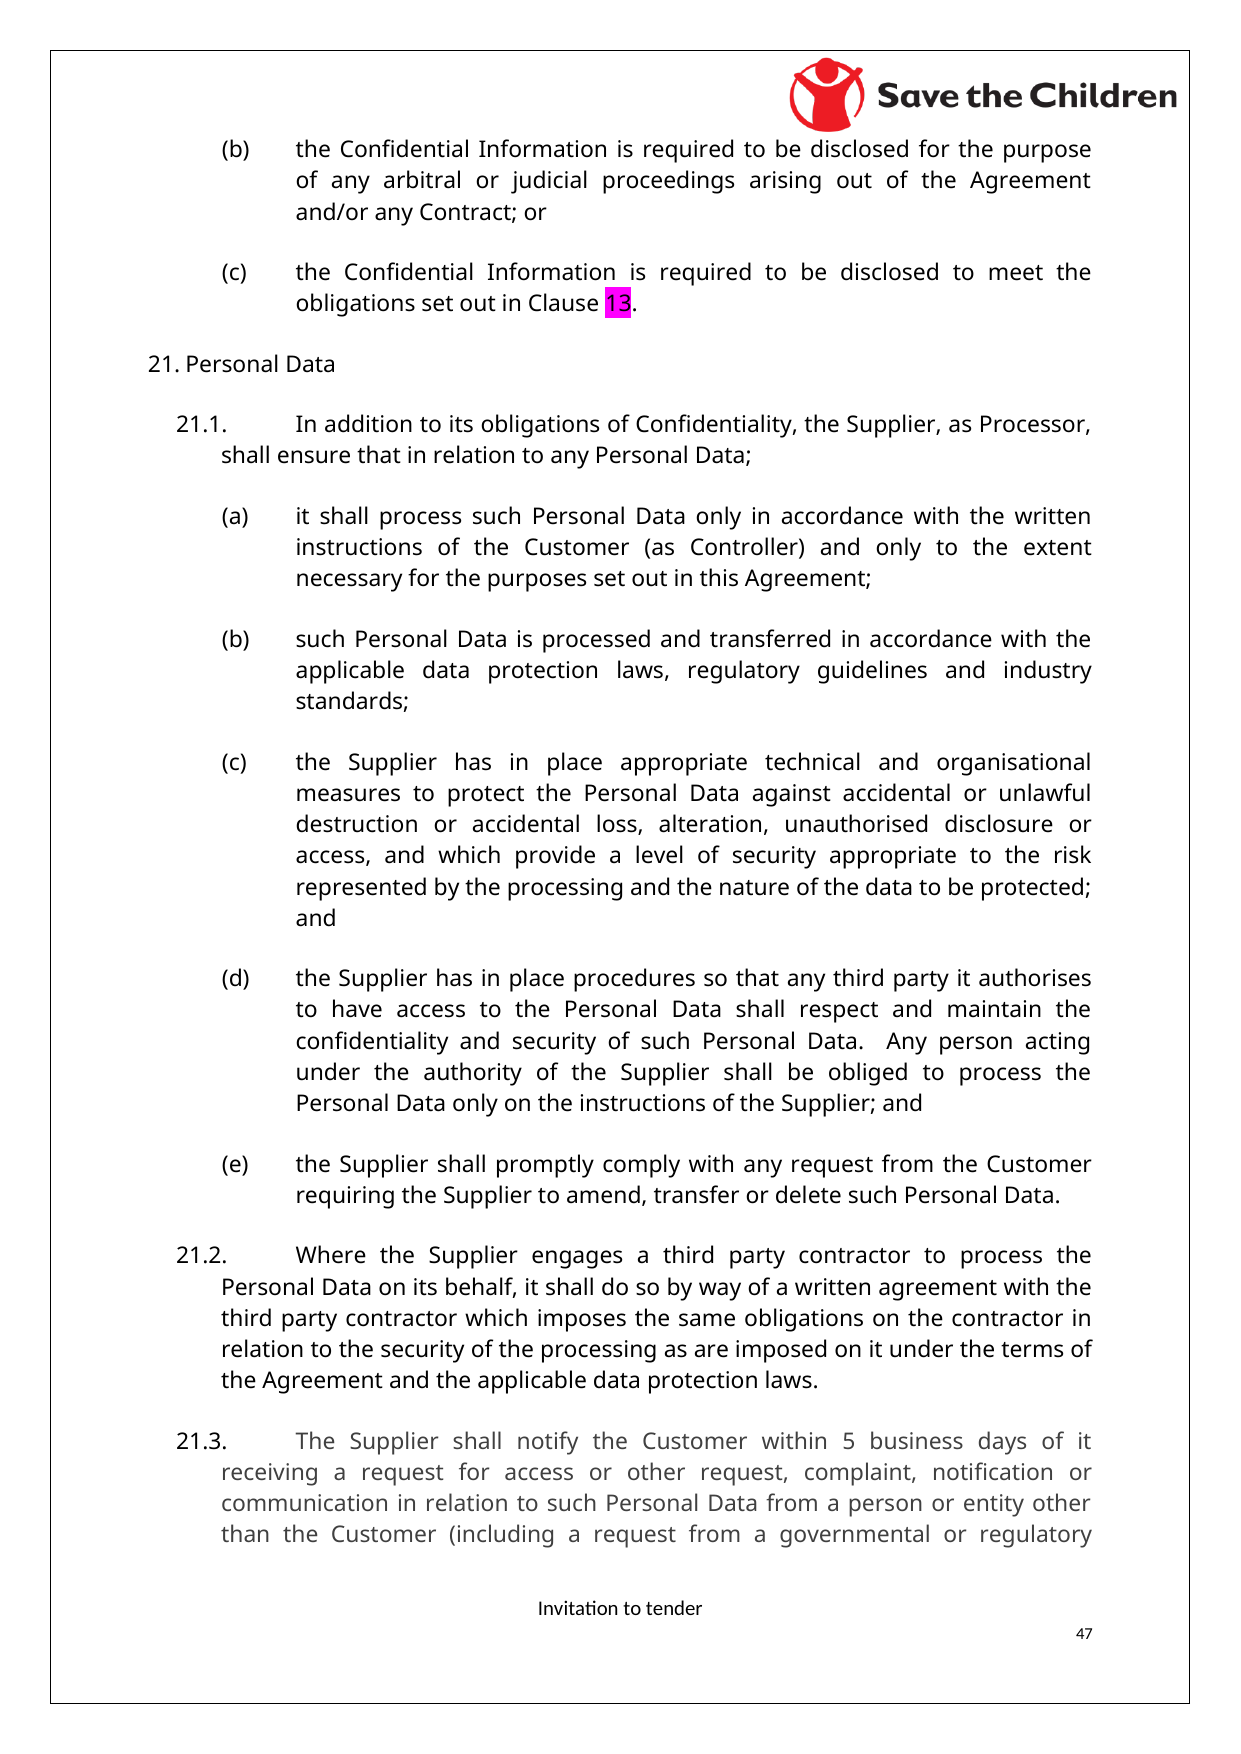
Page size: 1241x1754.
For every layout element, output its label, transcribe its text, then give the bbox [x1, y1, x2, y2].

subtitle the Confidential Information is required to be disclosed to meet the obligations set out in Clause 13. [222, 256, 1093, 318]
subtitle such Personal Data is processed and transferred in accordance with the applicable data protection laws, regulatory guidelines and industry standards; [222, 622, 1093, 716]
subtitle the Supplier has in place procedures so that any third party it authorises to have access to the Personal Data shall respect and maintain the confidentiality and security of such Personal Data. Any person acting under the authority of the Supplier shall be obliged to process the Personal Data only on the instructions of the Supplier; and [222, 962, 1093, 1118]
subtitle In addition to its obligations of Confidentiality, the Supplier, as Processor, shall ensure that in relation to any Personal Data; [176, 408, 1093, 470]
subtitle the Supplier shall promptly comply with any request from the Customer requiring the Supplier to amend, transfer or delete such Personal Data. [222, 1147, 1093, 1210]
subtitle Where the Supplier engages a third party contractor to process the Personal Data on its behalf, it shall do so by way of a written agreement with the third party contractor which imposes the same obligations on the contractor in relation to the security of the processing as are imposed on it under the terms of the Agreement and the applicable data protection laws. [176, 1239, 1093, 1395]
subtitle Personal Data [148, 347, 1093, 379]
subtitle the Supplier has in place appropriate technical and organisational measures to protect the Personal Data against accidental or unlawful destruction or accidental loss, alteration, unauthorised disclosure or access, and which provide a level of security appropriate to the risk represented by the processing and the nature of the data to be protected; and [222, 745, 1093, 933]
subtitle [176, 1424, 1093, 1549]
subtitle it shall process such Personal Data only in accordance with the written instructions of the Customer (as Controller) and only to the extent necessary for the purposes set out in this Agreement; [222, 499, 1093, 593]
subtitle the Confidential Information is required to be disclosed for the purpose of any arbitral or judicial proceedings arising out of the Agreement and/or any Contract; or [222, 133, 1093, 227]
picture [789, 57, 1177, 132]
